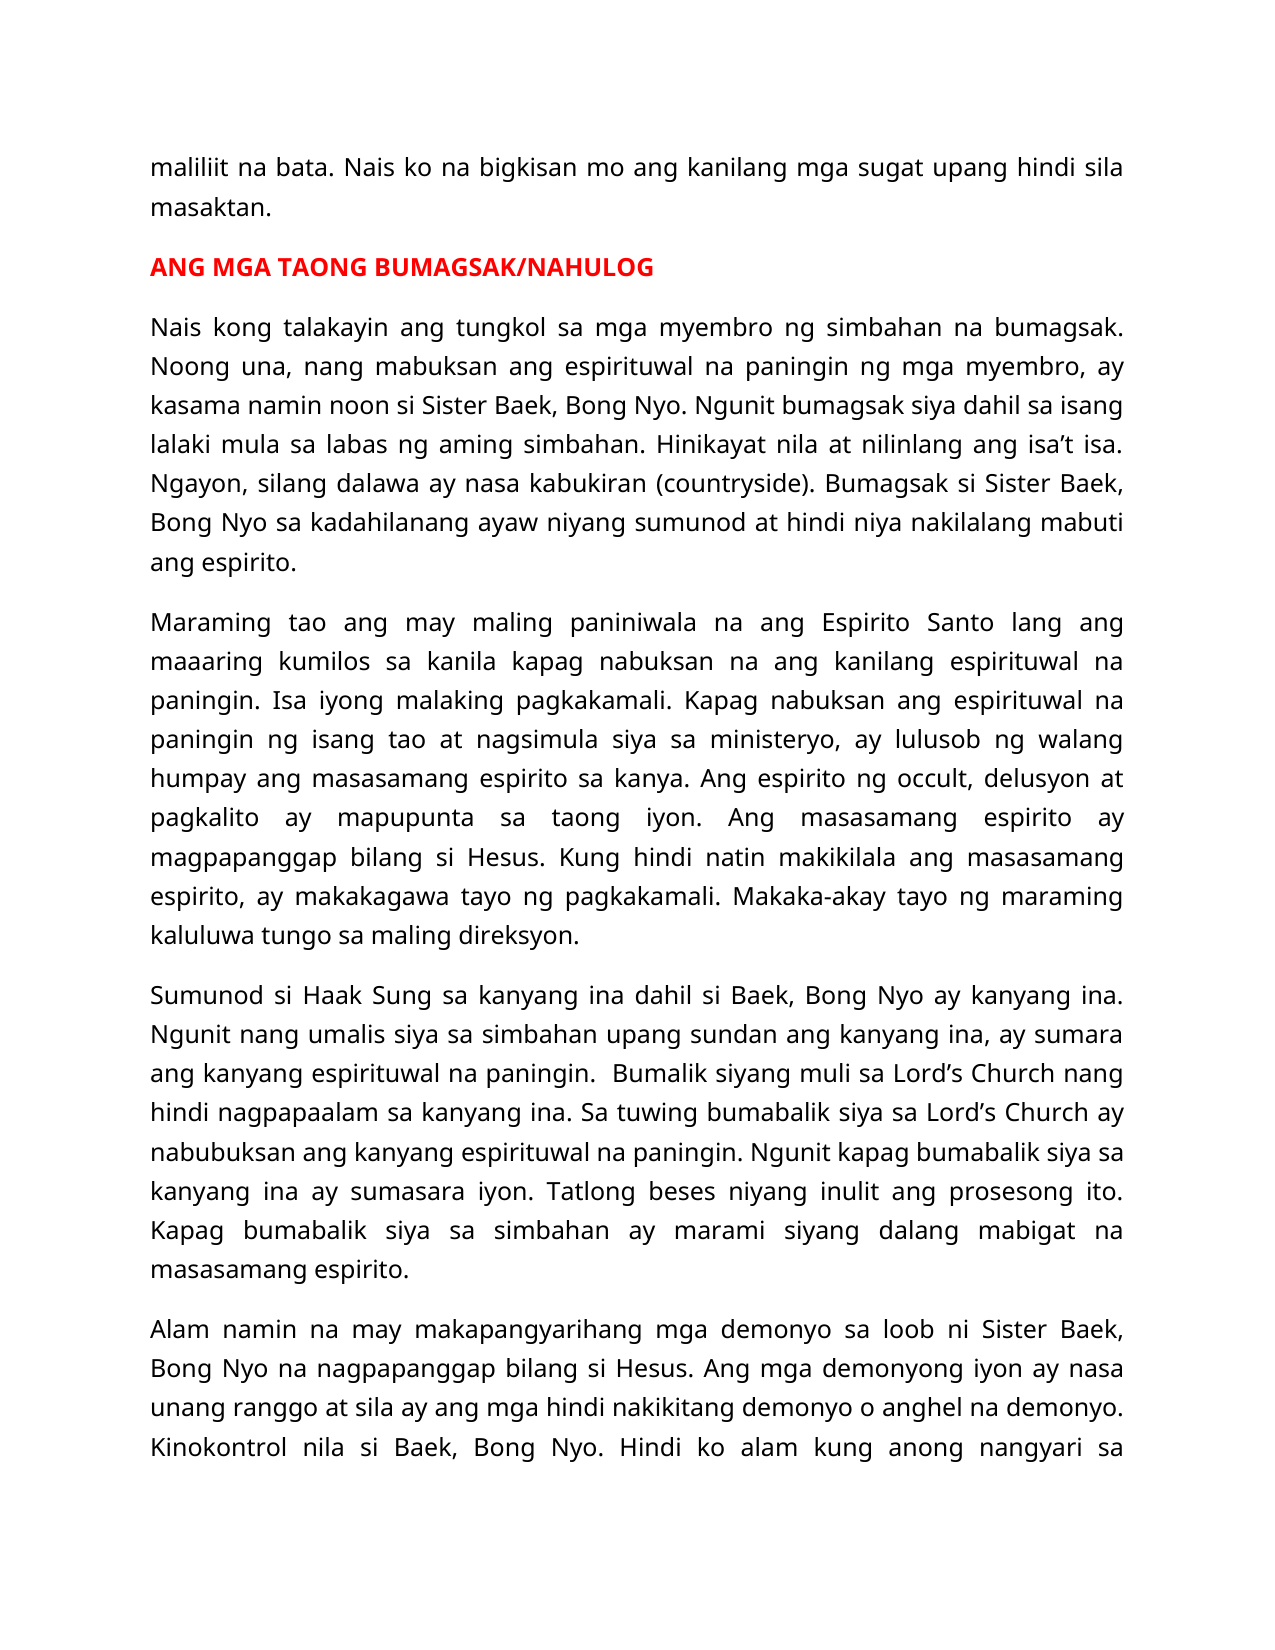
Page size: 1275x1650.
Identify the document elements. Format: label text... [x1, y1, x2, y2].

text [150, 150, 1125, 223]
text Nais kong talakayin ang tungkol sa mga myembro ng simbahan na bumagsak. Noong una, nang mabuksan ang espirituwal na paningin ng mga myembro, ay kasama namin noon si Sister Baek, Bong Nyo. Ngunit bumagsak siya dahil sa isang lalaki mula sa labas ng aming simbahan. Hinikayat nila at nilinlang ang isa’t isa. Ngayon, silang dalawa ay nasa kabukiran (countryside). Bumagsak si Sister Baek, Bong Nyo sa kadahilanang ayaw niyang sumunod at hindi niya nakilalang mabuti ang espirito. [150, 309, 1125, 578]
text ANG MGA TAONG BUMAGSAK/NAHULOG [150, 249, 1125, 283]
text Maraming tao ang may maling paniniwala na ang Espirito Santo lang ang maaaring kumilos sa kanila kapag nabuksan na ang kanilang espirituwal na paningin. Isa iyong malaking pagkakamali. Kapag nabuksan ang espirituwal na paningin ng isang tao at nagsimula siya sa ministeryo, ay lulusob ng walang humpay ang masasamang espirito sa kanya. Ang espirito ng occult, delusyon at pagkalito ay mapupunta sa taong iyon. Ang masasamang espirito ay magpapanggap bilang si Hesus. Kung hindi natin makikilala ang masasamang espirito, ay makakagawa tayo ng pagkakamali. Makaka-akay tayo ng maraming kaluluwa tungo sa maling direksyon. [150, 604, 1125, 952]
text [150, 1312, 1125, 1463]
text Sumunod si Haak Sung sa kanyang ina dahil si Baek, Bong Nyo ay kanyang ina. Ngunit nang umalis siya sa simbahan upang sundan ang kanyang ina, ay sumara ang kanyang espirituwal na paningin. Bumalik siyang muli sa Lord’s Church nang hindi nagpapaalam sa kanyang ina. Sa tuwing bumabalik siya sa Lord’s Church ay nabubuksan ang kanyang espirituwal na paningin. Ngunit kapag bumabalik siya sa kanyang ina ay sumasara iyon. Tatlong beses niyang inulit ang prosesong ito. Kapag bumabalik siya sa simbahan ay marami siyang dalang mabigat na masasamang espirito. [150, 977, 1125, 1286]
